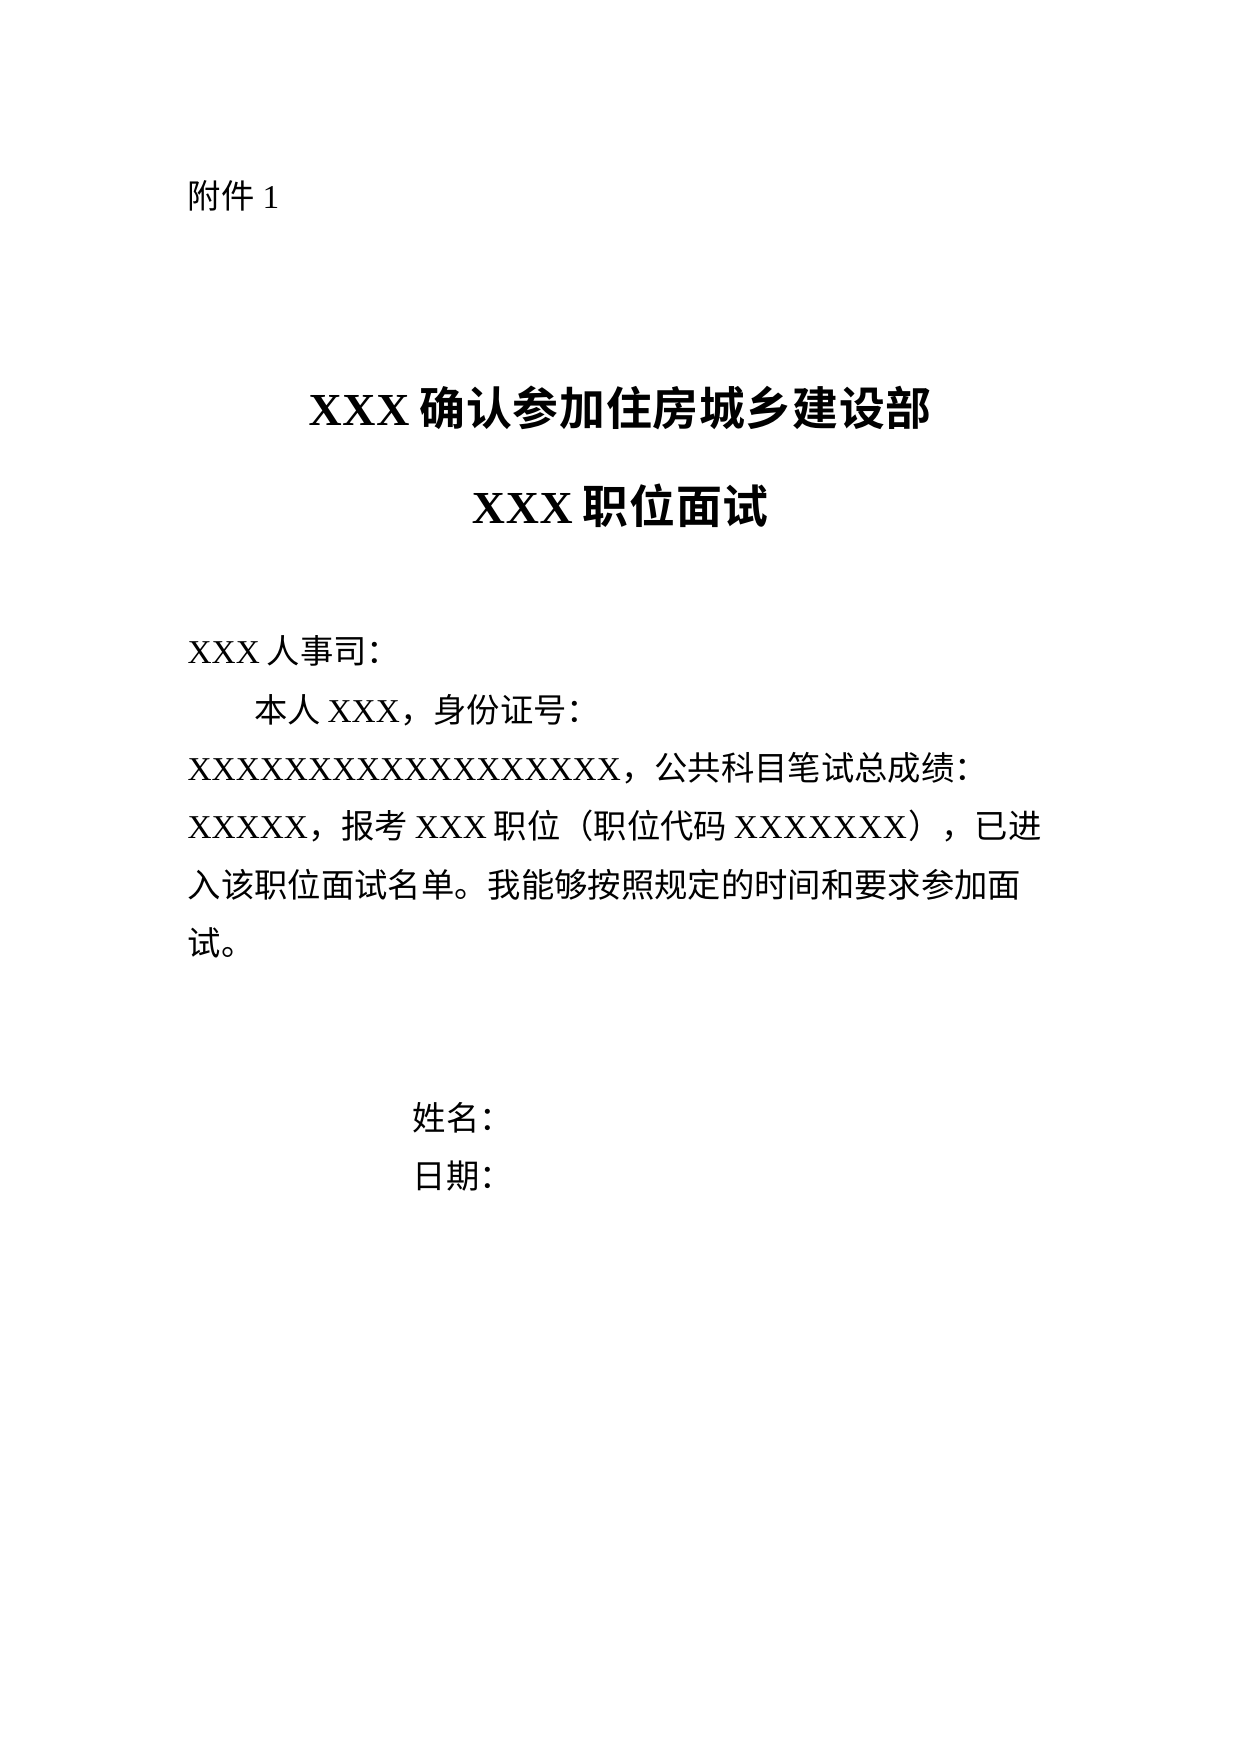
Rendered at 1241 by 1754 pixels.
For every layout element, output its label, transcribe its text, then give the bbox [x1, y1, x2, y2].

text 本人XXX，身份证号：XXXXXXXXXXXXXXXXXX，公共科目笔试总成绩：XXXXX，报考XXX职位（职位代码XXXXXXX），已进入该职位面试名单。我能够按照规定的时间和要求参加面试。 [187, 675, 1053, 967]
text 日期： [187, 1142, 1053, 1200]
text XXX人事司： [187, 617, 1053, 675]
text XXX确认参加住房城乡建设部 [187, 357, 1053, 454]
text XXX职位面试 [187, 454, 1053, 552]
text 姓名： [187, 1084, 1053, 1142]
text 附件1 [187, 162, 1053, 227]
